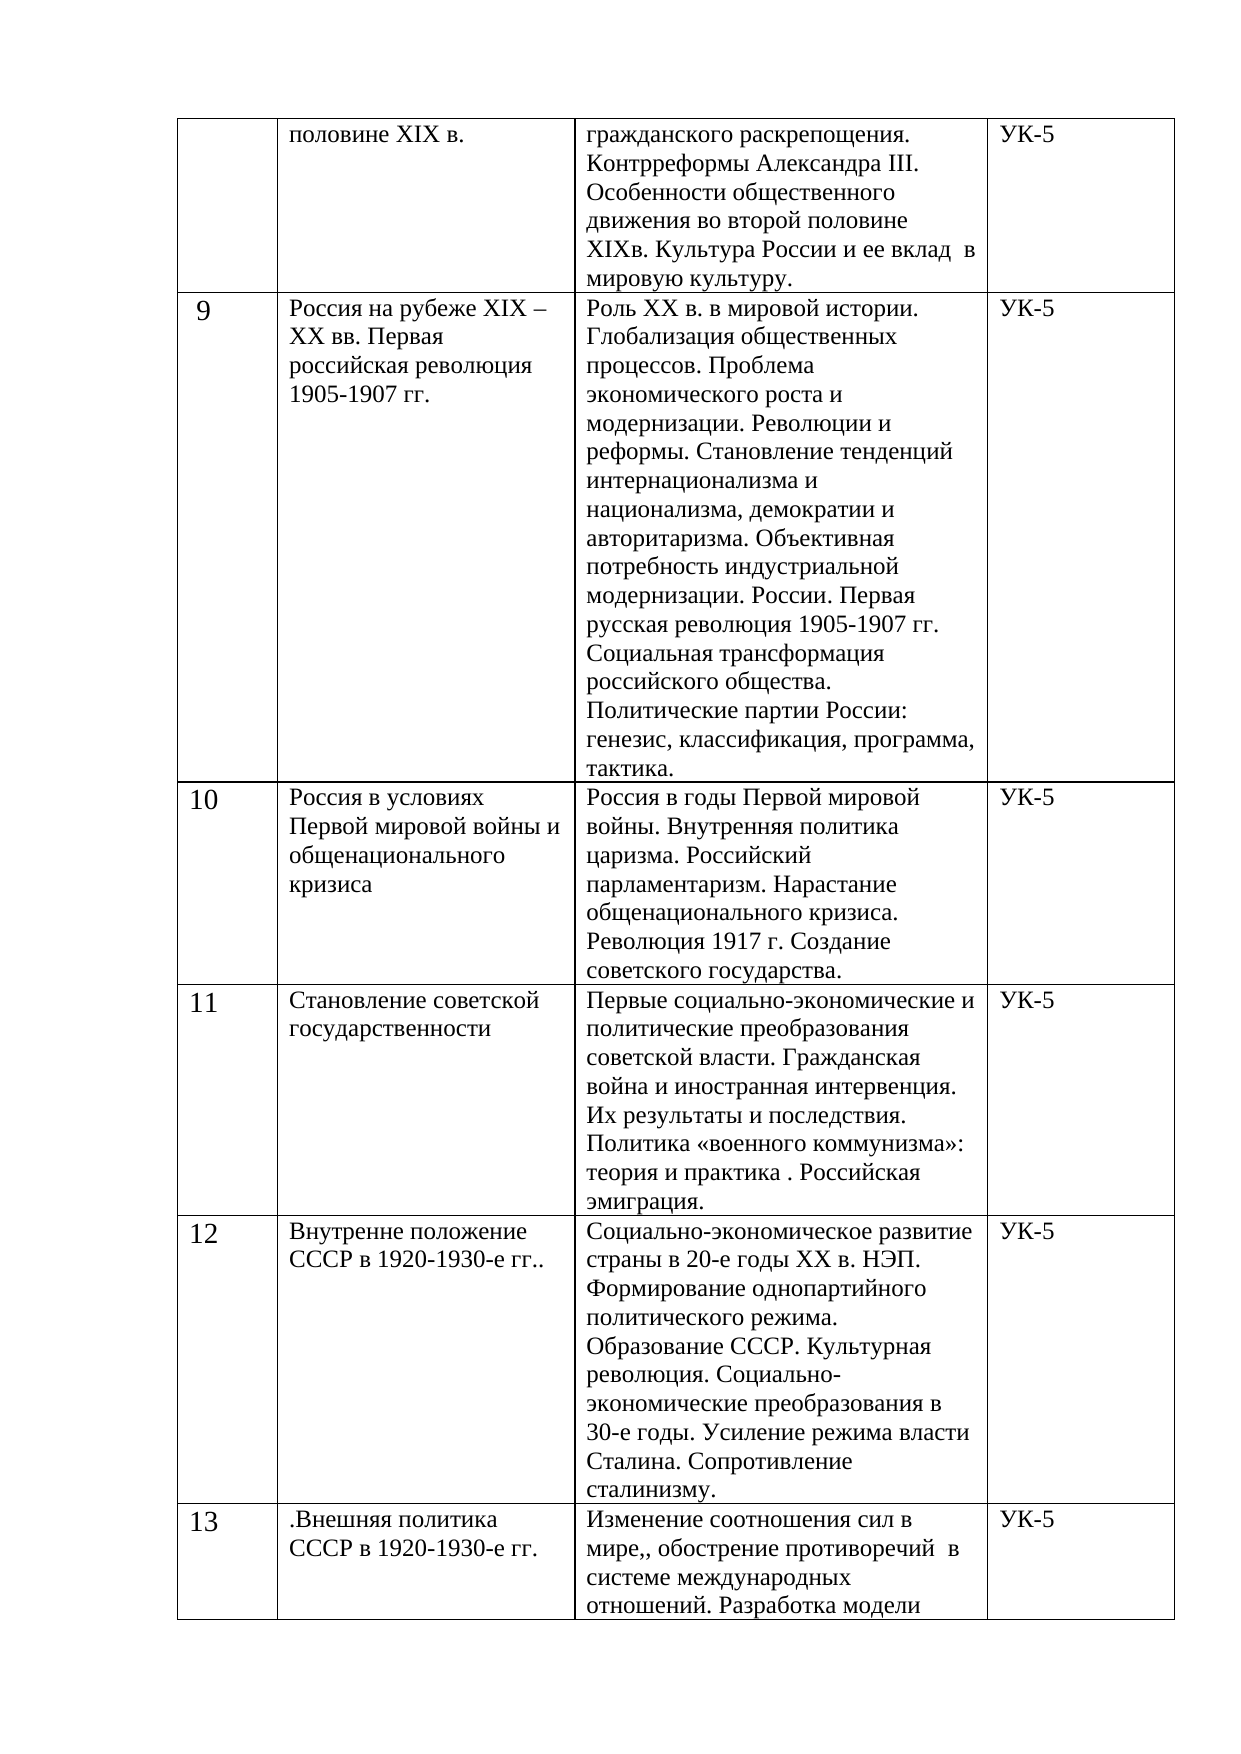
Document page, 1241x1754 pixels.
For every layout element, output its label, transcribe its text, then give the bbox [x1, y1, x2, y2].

table_cell УК-5 [988, 293, 1174, 781]
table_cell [576, 119, 987, 292]
table_cell Социально-экономическое развитие страны в 20-е годы ХХ в. НЭП. Формирование однопартийного политического режима. Образование СССР. Культурная революция. Социально-экономические преобразования в 30-е годы. Усиление режима власти Сталина. Сопротивление сталинизму. [576, 1216, 987, 1503]
table_cell Внутренне положение СССР в 1920-1930-е гг.. [278, 1216, 574, 1503]
table_cell УК-5 [988, 119, 1174, 292]
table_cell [576, 1504, 987, 1619]
table_cell Россия в годы Первой мировой войны. Внутренняя политика царизма. Российский парламентаризм. Нарастание общенационального кризиса. Революция 1917 г. Создание советского государства. [576, 783, 987, 984]
table_cell УК-5 [988, 783, 1174, 984]
table_cell 9 [178, 293, 277, 781]
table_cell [278, 1504, 574, 1619]
table_cell УК-5 [988, 1216, 1174, 1503]
table_cell 12 [178, 1216, 277, 1503]
table_cell 10 [178, 783, 277, 984]
table_cell 11 [178, 985, 277, 1215]
table_cell Россия в условиях Первой мировой войны и общенационального кризиса [278, 783, 574, 984]
table_cell 8 [178, 119, 277, 292]
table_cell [278, 119, 574, 292]
table_cell УК-5 [988, 1504, 1174, 1619]
table_cell 13 [178, 1504, 277, 1619]
table_cell Россия на рубеже XIX – XX вв. Первая российская революция 1905-1907 гг. [278, 293, 574, 781]
table_cell УК-5 [988, 985, 1174, 1215]
table_cell Первые социально-экономические и политические преобразования советской власти. Гражданская война и иностранная интервенция. Их результаты и последствия. Политика «военного коммунизма»: теория и практика . Российская эмиграция. [576, 985, 987, 1215]
table_cell Роль ХХ в. в мировой истории. Глобализация общественных процессов. Проблема экономического роста и модернизации. Революции и реформы. Становление тенденций интернационализма и национализма, демократии и авторитаризма. Объективная потребность индустриальной модернизации. России. Первая русская революция 1905-1907 гг. Социальная трансформация российского общества. Политические партии России: генезис, классификация, программа, тактика. [576, 293, 987, 781]
table_cell Становление советской государственности [278, 985, 574, 1215]
